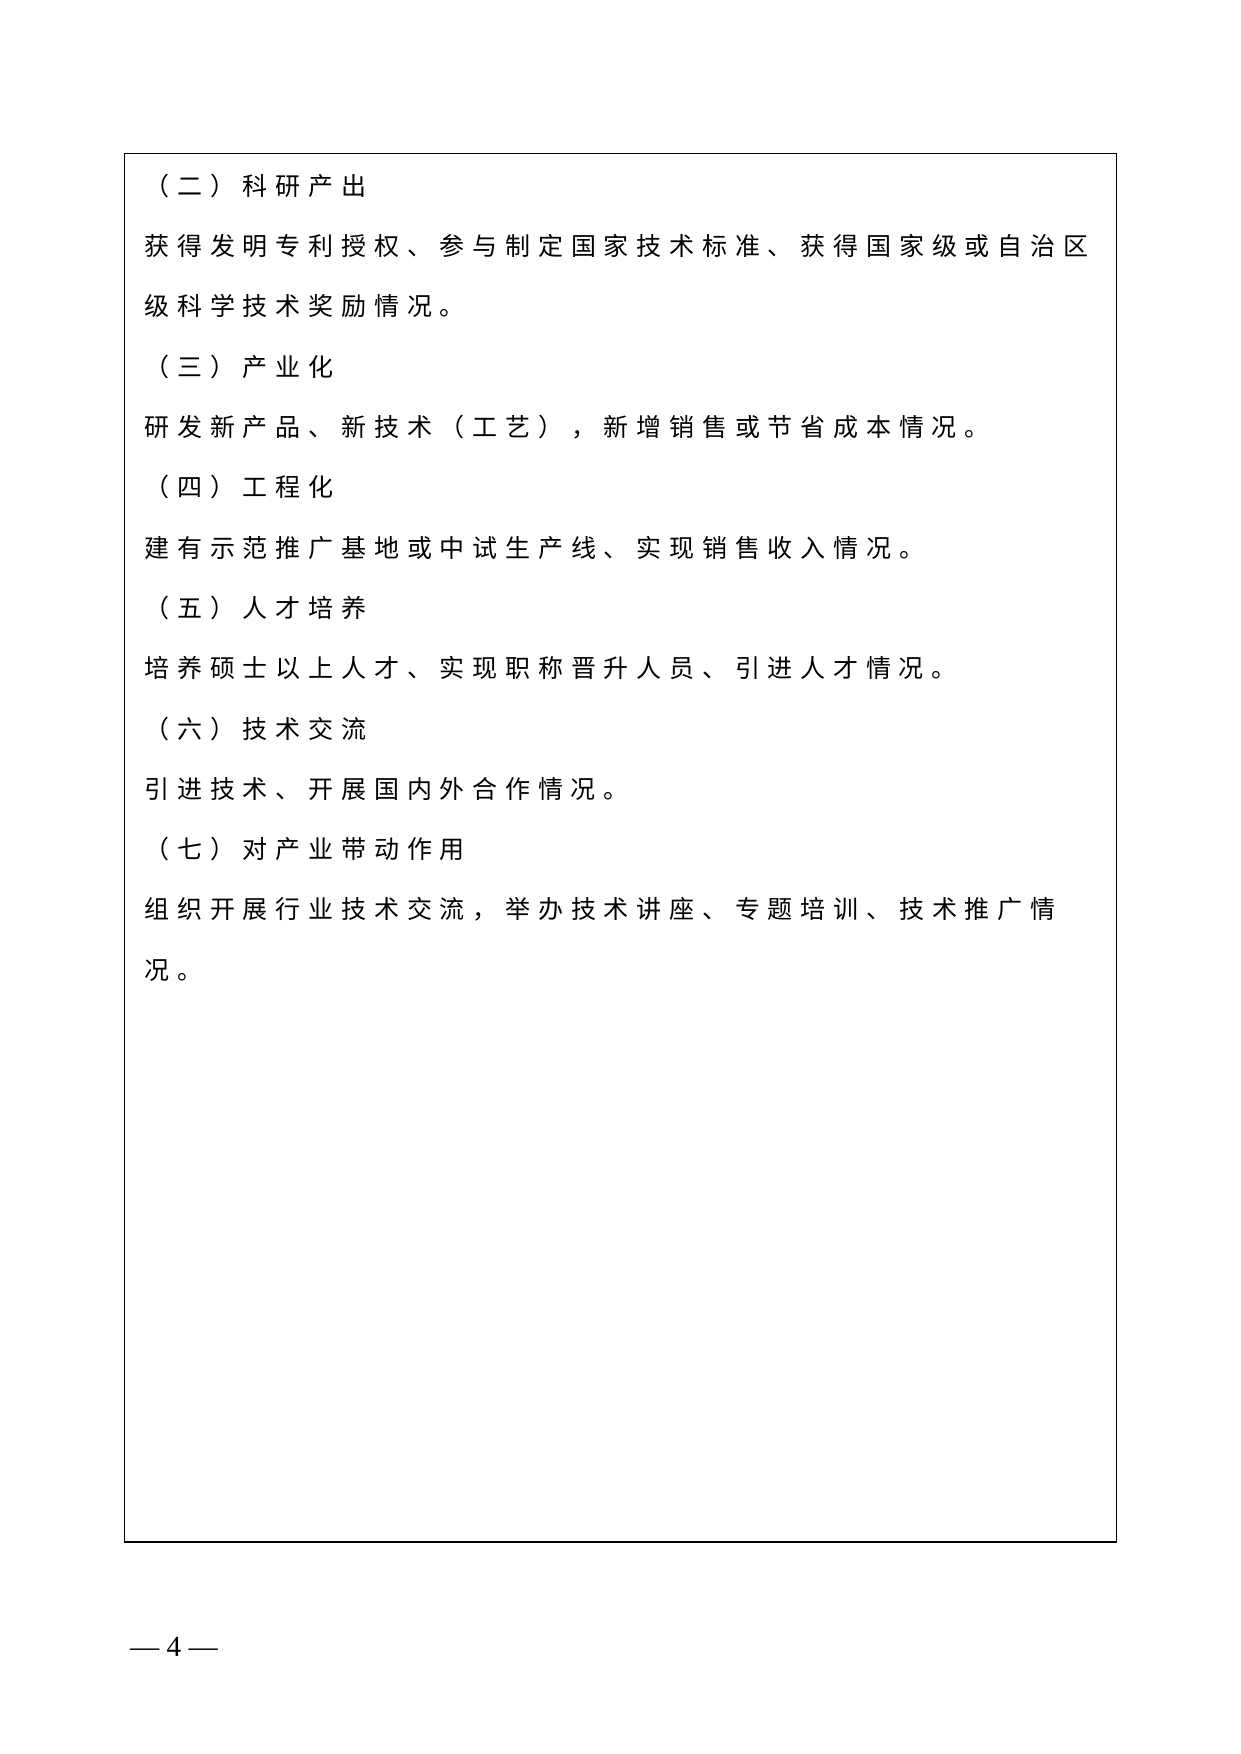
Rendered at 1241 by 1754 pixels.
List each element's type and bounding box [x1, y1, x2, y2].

table_cell [125, 154, 1116, 1541]
